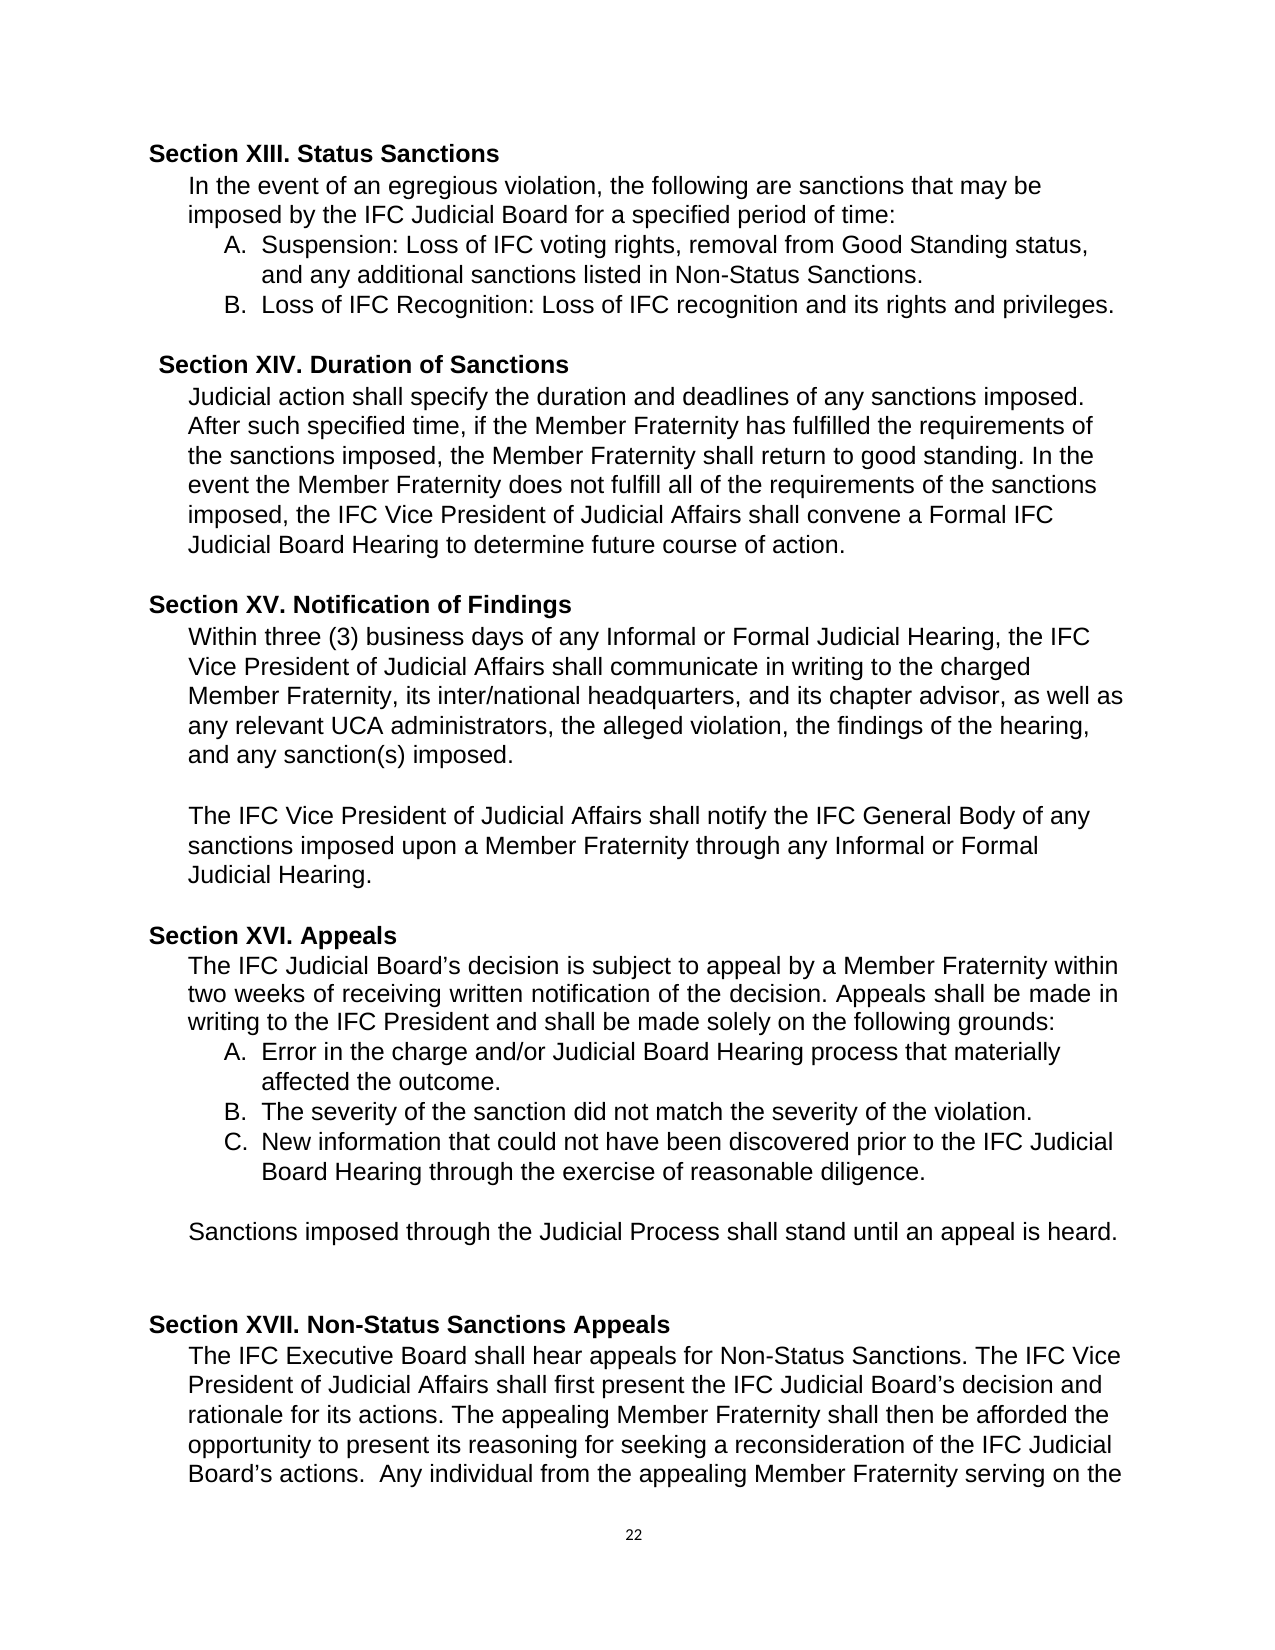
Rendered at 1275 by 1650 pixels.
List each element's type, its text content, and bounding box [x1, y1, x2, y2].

list Loss of IFC Recognition: Loss of IFC recognition and its rights and privileges. [223, 289, 1126, 318]
subtitle Section XIII. Status Sanctions [148, 139, 1129, 168]
subtitle Section XV. Notification of Findings [148, 591, 1129, 619]
text The IFC Judicial Board’s decision is subject to appeal by a Member Fraternity within two weeks of receiving written notification of the decision. Appeals shall be made in writing to the IFC President and shall be made solely on the following grounds: [188, 952, 1120, 1036]
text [188, 1341, 1126, 1488]
text Sanctions imposed through the Judicial Process shall stand until an appeal is heard. [188, 1217, 1126, 1246]
text Judicial action shall specify the duration and deadlines of any sanctions imposed. After such specified time, if the Member Fraternity has fulfilled the requirements of the sanctions imposed, the Member Fraternity shall return to good standing. In the event the Member Fraternity does not fulfill all of the requirements of the sanctions imposed, the IFC Vice President of Judicial Affairs shall convene a Formal IFC Judicial Board Hearing to determine future course of action. [188, 382, 1126, 558]
text In the event of an egregious violation, the following are sanctions that may be imposed by the IFC Judicial Board for a specified period of time: [188, 171, 1126, 229]
list New information that could not have been discovered prior to the IFC Judicial Board Hearing through the exercise of reasonable diligence. [223, 1127, 1126, 1185]
subtitle Section XVII. Non-Status Sanctions Appeals [148, 1310, 1129, 1338]
text The IFC Vice President of Judicial Affairs shall notify the IFC General Body of any sanctions imposed upon a Member Fraternity through any Informal or Formal Judicial Hearing. [188, 801, 1126, 889]
subtitle Section XIV. Duration of Sanctions [158, 351, 1129, 379]
list The severity of the sanction did not match the severity of the violation. [223, 1096, 1126, 1125]
list Suspension: Loss of IFC voting rights, removal from Good Standing status, and any additional sanctions listed in Non-Status Sanctions. [223, 230, 1126, 288]
list Error in the charge and/or Judicial Board Hearing process that materially affected the outcome. [223, 1037, 1126, 1095]
text Within three (3) business days of any Informal or Formal Judicial Hearing, the IFC [188, 622, 1126, 650]
subtitle Section XVI. Appeals [148, 921, 1129, 950]
text Vice President of Judicial Affairs shall communicate in writing to the charged Member Fraternity, its inter/national headquarters, and its chapter advisor, as well as any relevant UCA administrators, the alleged violation, the findings of the hearing, and any sanction(s) imposed. [188, 652, 1126, 769]
